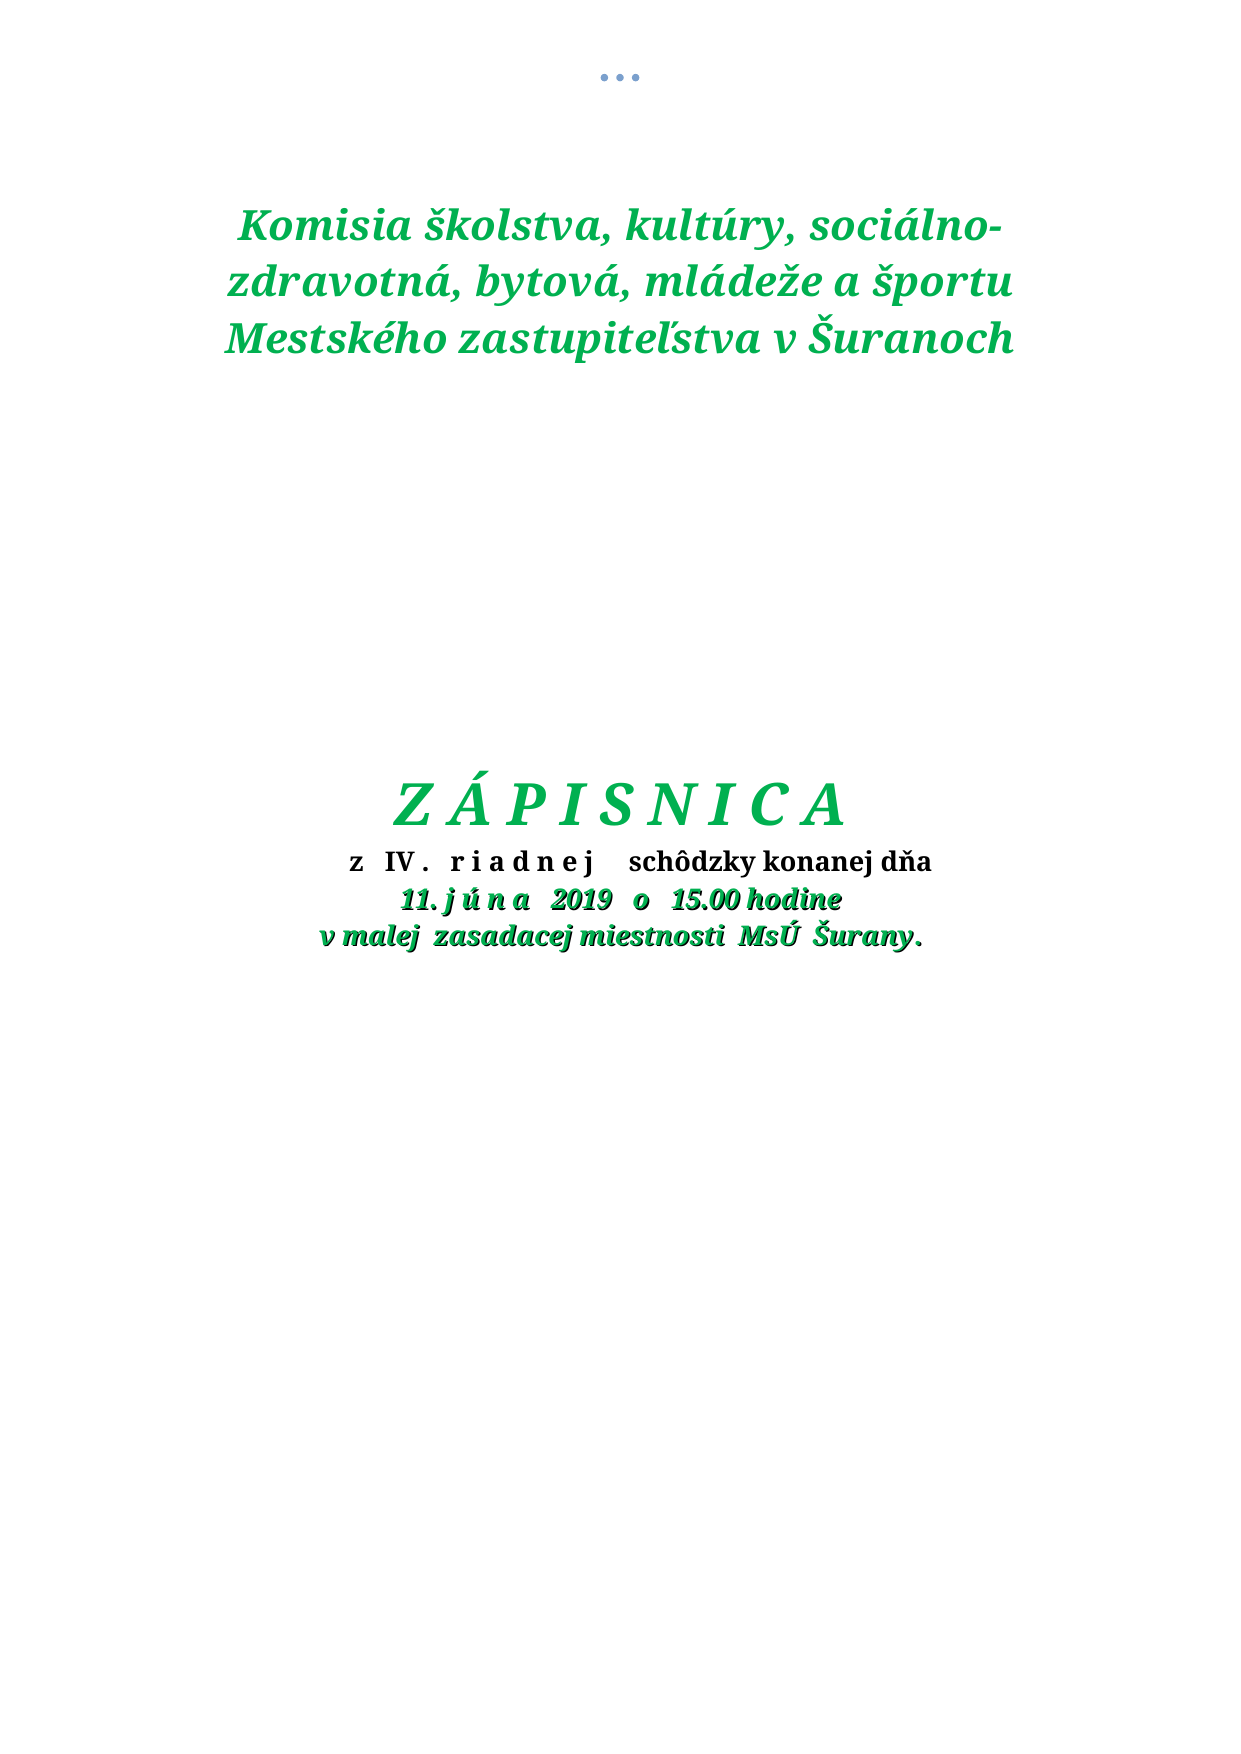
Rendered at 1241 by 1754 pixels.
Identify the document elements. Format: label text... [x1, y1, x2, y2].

text v malej zasadacej miestnosti MsÚ Šurany. [148, 916, 1093, 953]
text z IV . r i a d n e j schôdzky konanej dňa [148, 843, 1093, 879]
text Komisia školstva, kultúry, sociálno-zdravotná, bytová, mládeže a športu [148, 196, 1093, 309]
text Z Á P I S N I C A [148, 763, 1093, 843]
text Mestského zastupiteľstva v Šuranoch [148, 309, 1093, 366]
text 11. j ú n a 2019 o 15.00 hodine [148, 879, 1093, 916]
